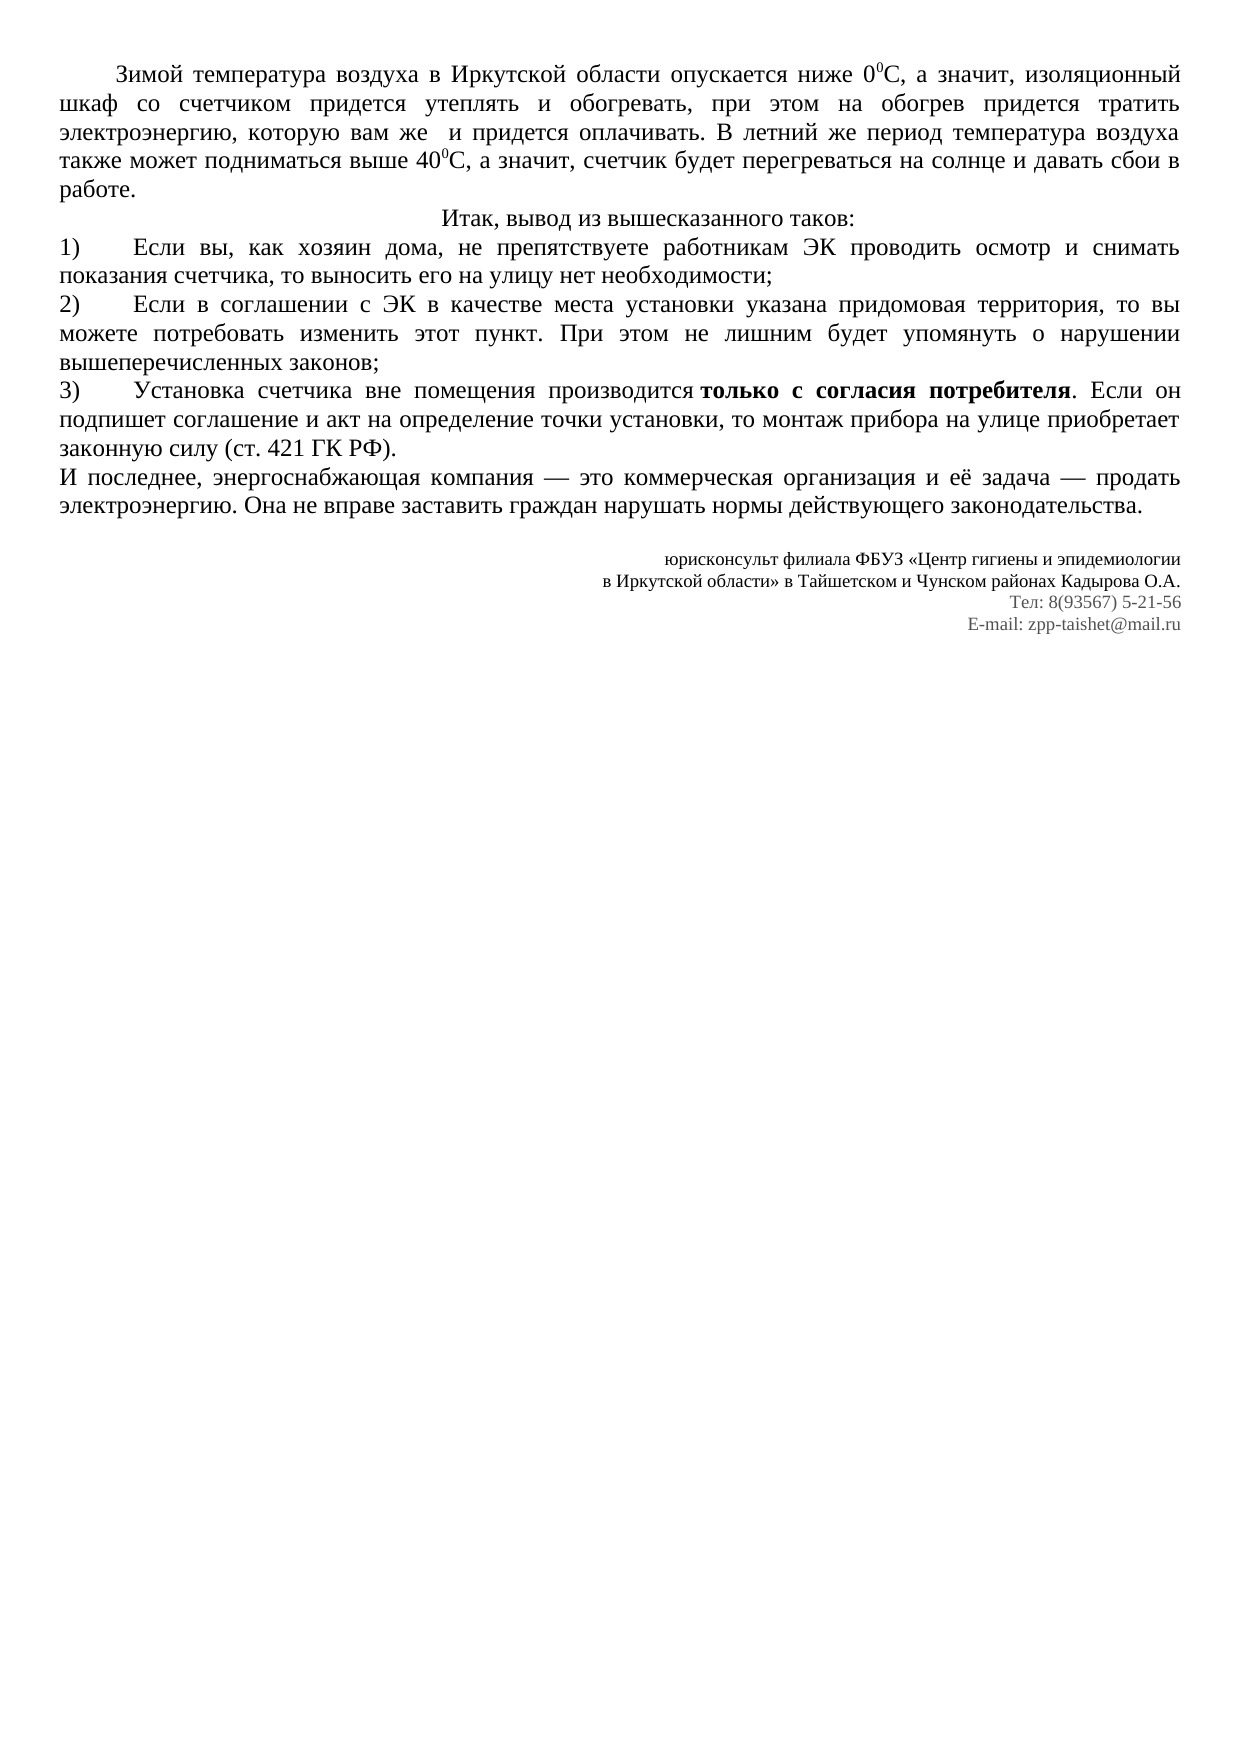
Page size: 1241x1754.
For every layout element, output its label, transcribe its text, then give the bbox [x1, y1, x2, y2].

text юрисконсульт филиала ФБУЗ «Центр гигиены и эпидемиологии [59, 548, 1181, 570]
list Установка счетчика вне помещения производится только с согласия потребителя. Если он подпишет соглашение и акт на определение точки установки, то монтаж прибора на улице приобретает законную силу (ст. 421 ГК РФ). [59, 375, 1181, 462]
text Зимой температура воздуха в Иркутской области опускается ниже 00С, а значит, изоляционный шкаф со счетчиком придется утеплять и обогревать, при этом на обогрев придется тратить электроэнергию, которую вам же и придется оплачивать. В летний же период температура воздуха также может подниматься выше 400С, а значит, счетчик будет перегреваться на солнце и давать сбои в работе. [59, 59, 1181, 203]
list Если вы, как хозяин дома, не препятствуете работникам ЭК проводить осмотр и снимать показания счетчика, то выносить его на улицу нет необходимости; [59, 232, 1181, 289]
text в Иркутской области» в Тайшетском и Чунском районах Кадырова О.А. [59, 570, 1181, 591]
list Если в соглашении с ЭК в качестве места установки указана придомовая территория, то вы можете потребовать изменить этот пункт. При этом не лишним будет упомянуть о нарушении вышеперечисленных законов; [59, 289, 1181, 375]
text Тел: 8(93567) 5-21-56 [59, 591, 1181, 613]
text Итак, вывод из вышесказанного таков: [59, 203, 1181, 232]
list И последнее, энергоснабжающая компания — это коммерческая организация и её задача — продать электроэнергию. Она не вправе заставить граждан нарушать нормы действующего законодательства. [59, 462, 1181, 519]
text E-mail: zpp-taishet@mail.ru [59, 613, 1181, 634]
